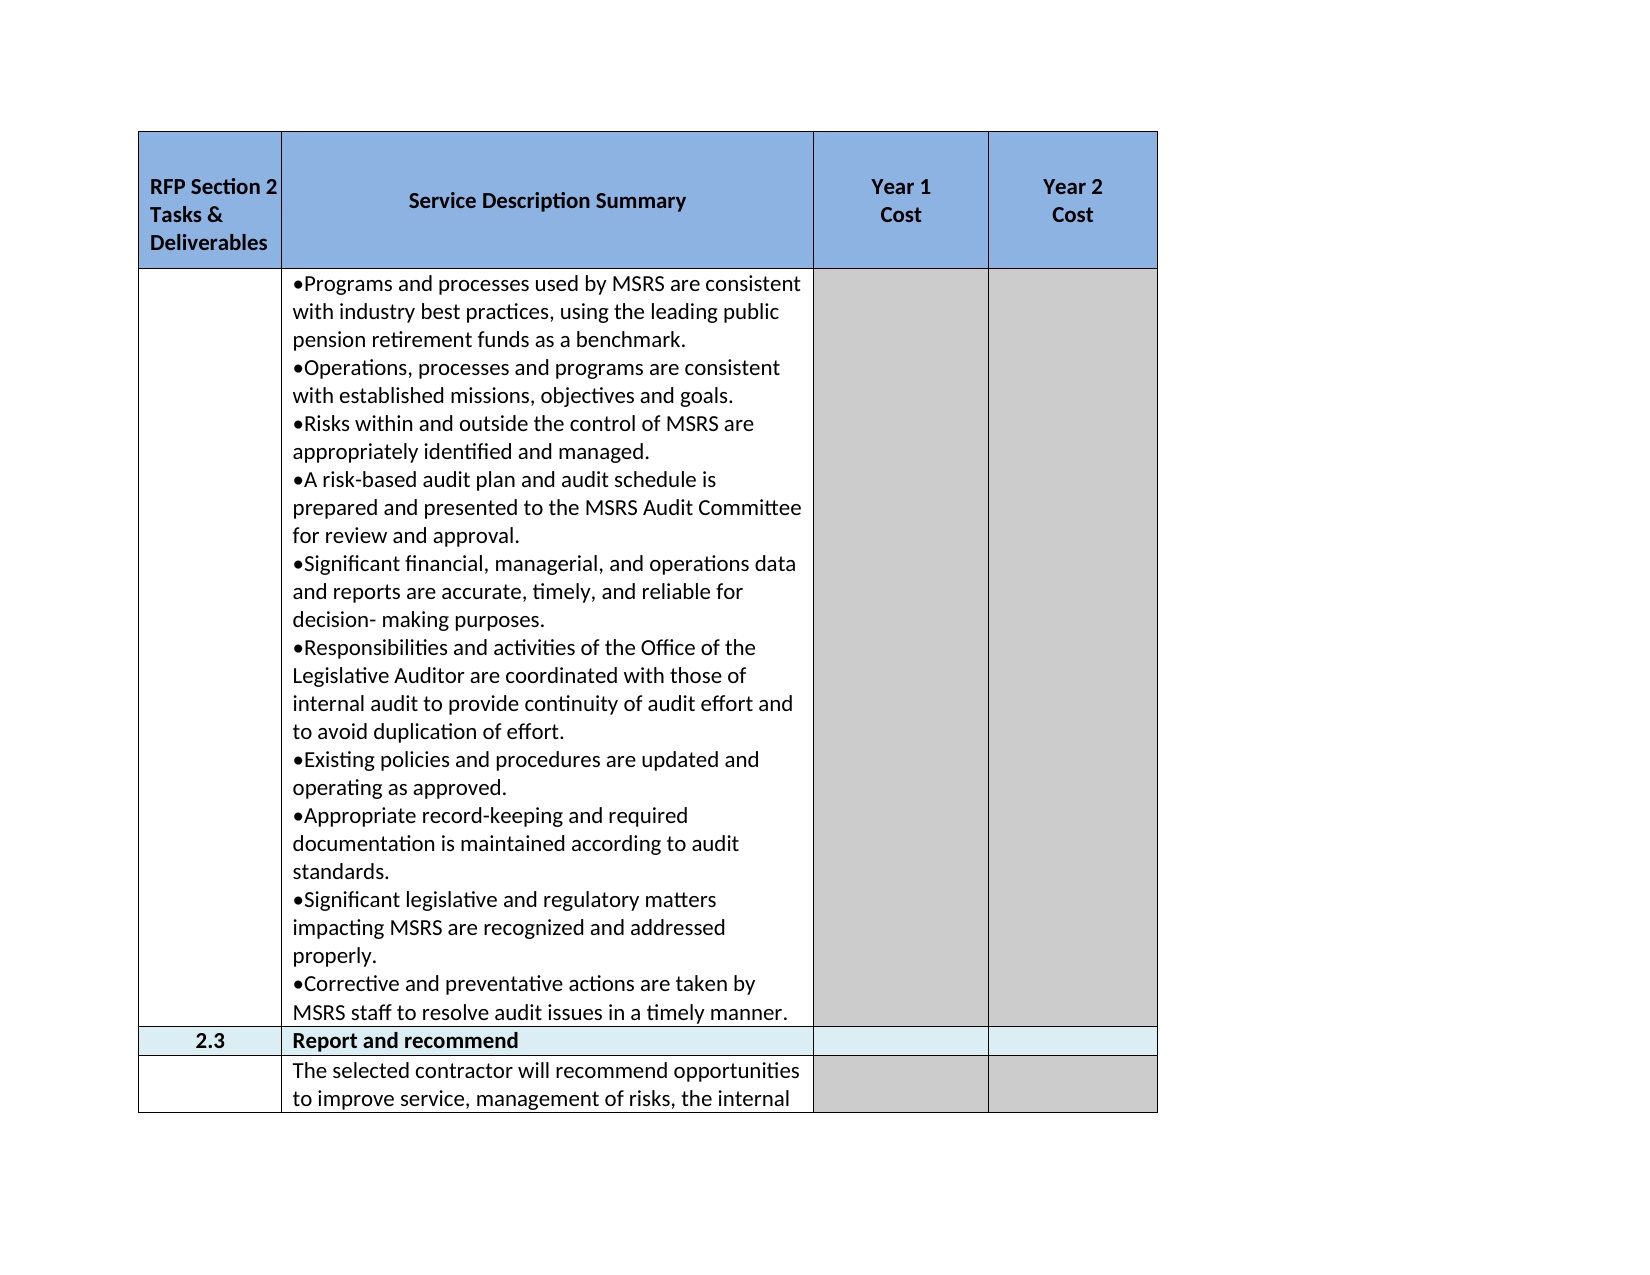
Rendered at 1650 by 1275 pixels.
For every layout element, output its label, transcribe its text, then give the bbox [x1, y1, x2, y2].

table_header Year 1 Cost [814, 132, 988, 268]
table_cell [989, 1027, 1157, 1055]
table_header RFP Section 2 Tasks & Deliverables [139, 132, 281, 268]
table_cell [282, 1056, 813, 1112]
table_header Year 2 Cost [989, 132, 1157, 268]
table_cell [282, 269, 813, 1026]
table_cell [989, 1056, 1157, 1112]
table_cell [814, 1027, 988, 1055]
table_cell Report and recommend [282, 1027, 813, 1055]
table_cell 2.3 [139, 1027, 281, 1055]
table_cell [139, 1056, 281, 1112]
table_cell [139, 269, 281, 1026]
table_cell [989, 269, 1157, 1026]
table_cell [814, 269, 988, 1026]
table_header Service Description Summary [282, 132, 813, 268]
table_cell [814, 1056, 988, 1112]
